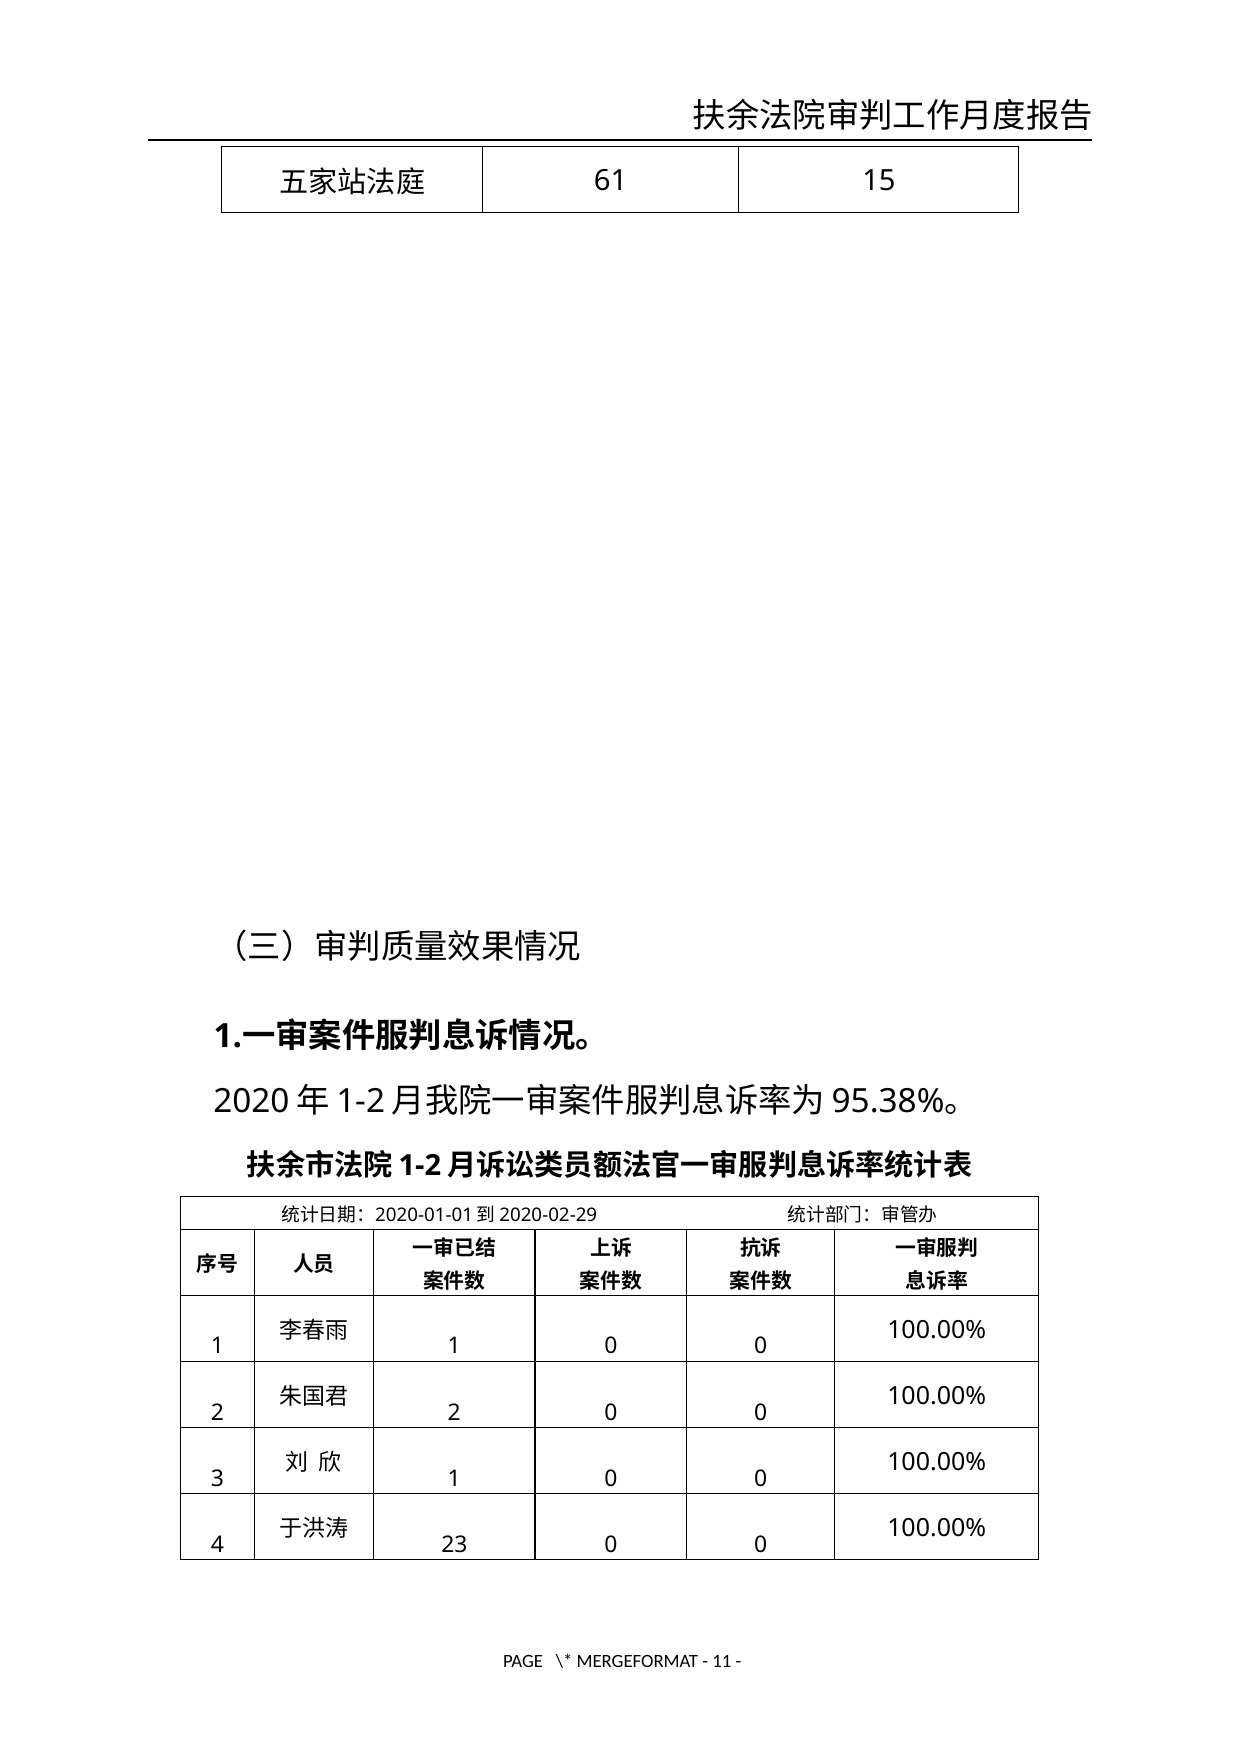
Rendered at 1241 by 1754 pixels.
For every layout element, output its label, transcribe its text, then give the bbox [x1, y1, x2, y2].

table_cell 2 [374, 1362, 534, 1427]
table_cell 61 [483, 147, 738, 212]
table_cell 0 [687, 1296, 834, 1361]
text 1.一审案件服判息诉情况。 [148, 1001, 1092, 1066]
table_cell 0 [536, 1494, 686, 1559]
table_cell 1 [374, 1296, 534, 1361]
text 2020年1-2月我院一审案件服判息诉率为95.38%。 [148, 1066, 1092, 1131]
table_cell 0 [687, 1362, 834, 1427]
table_cell 2 [181, 1362, 254, 1427]
table_cell 五家站法庭 [222, 147, 482, 212]
table_cell 朱国君 [255, 1362, 373, 1427]
table_cell 抗诉 案件数 [687, 1230, 834, 1295]
table_cell 3 [181, 1428, 254, 1493]
table_cell 100.00% [835, 1362, 1038, 1427]
table_cell 100.00% [835, 1494, 1038, 1559]
table_cell 0 [536, 1428, 686, 1493]
text （三）审判质量效果情况 [148, 912, 1092, 977]
table_cell 于洪涛 [255, 1494, 373, 1559]
table_cell 1 [181, 1296, 254, 1361]
table_cell 23 [374, 1494, 534, 1559]
table_cell 0 [536, 1362, 686, 1427]
table_cell 一审服判 息诉率 [835, 1230, 1038, 1295]
table_header 扶余市法院1-2月诉讼类员额法官一审服判息诉率统计表 [180, 1131, 1038, 1196]
table_cell 序号 [181, 1230, 254, 1295]
table_cell 100.00% [835, 1296, 1038, 1361]
table_cell 人员 [255, 1230, 373, 1295]
table_cell 0 [687, 1494, 834, 1559]
table_cell 李春雨 [255, 1296, 373, 1361]
table_cell 0 [687, 1428, 834, 1493]
table_cell 4 [181, 1494, 254, 1559]
table_cell 1 [374, 1428, 534, 1493]
table_cell 一审已结 案件数 [374, 1230, 534, 1295]
table_cell 上诉 案件数 [536, 1230, 686, 1295]
table_cell 刘 欣 [255, 1428, 373, 1493]
table_cell 0 [536, 1296, 686, 1361]
table_cell 统计日期：2020-01-01到2020-02-29 统计部门：审管办 [181, 1197, 1038, 1229]
table_cell 15 [739, 147, 1018, 212]
table_cell 100.00% [835, 1428, 1038, 1493]
